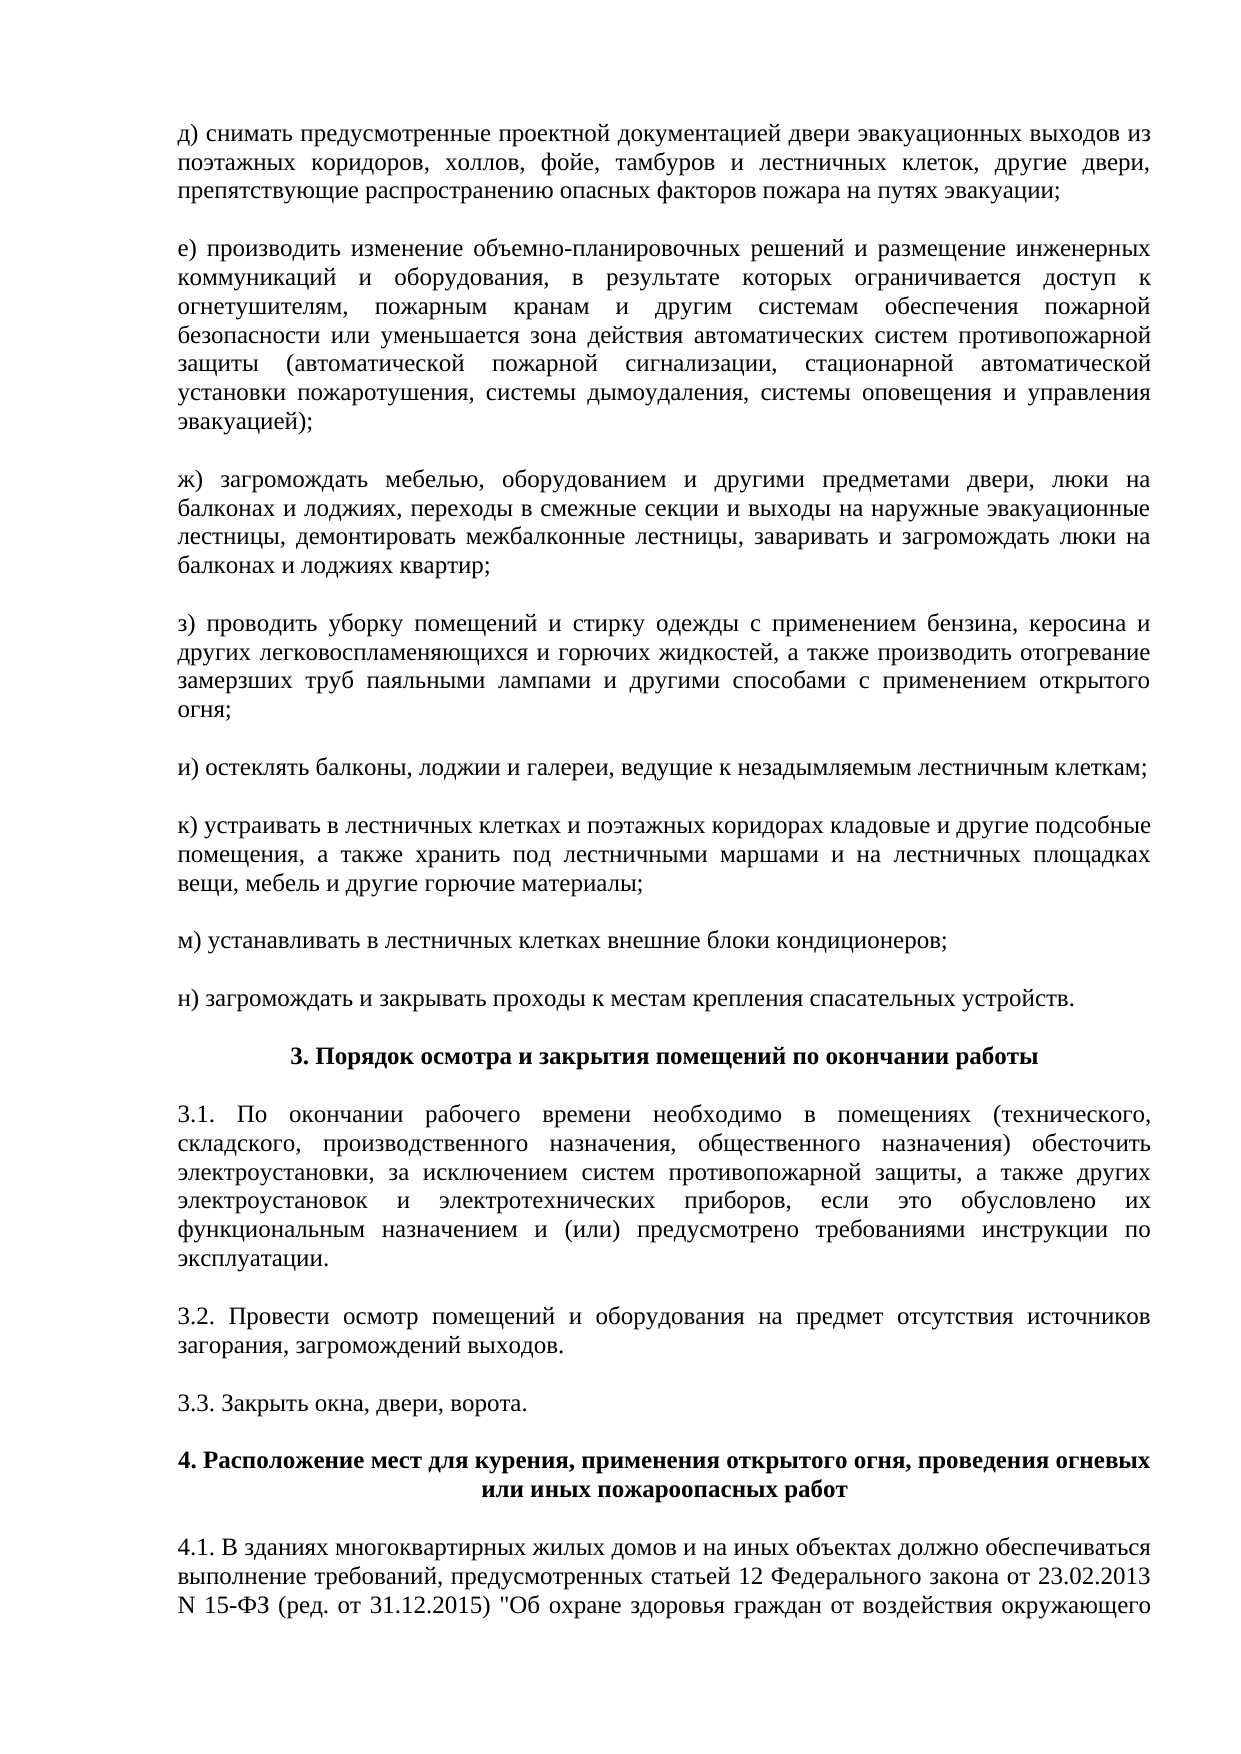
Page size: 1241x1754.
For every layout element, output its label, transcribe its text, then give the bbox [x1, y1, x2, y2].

text м) устанавливать в лестничных клетках внешние блоки кондиционеров; [177, 926, 1152, 954]
text и) остеклять балконы, лоджии и галереи, ведущие к незадымляемым лестничным клеткам; [177, 752, 1152, 781]
text з) проводить уборку помещений и стирку одежды с применением бензина, керосина и других легковоспламеняющихся и горючих жидкостей, а также производить отогревание замерзших труб паяльными лампами и другими способами с применением открытого огня; [177, 608, 1152, 723]
text 3. Порядок осмотра и закрытия помещений по окончании работы [177, 1041, 1152, 1070]
text н) загромождать и закрывать проходы к местам крепления спасательных устройств. [177, 983, 1152, 1012]
text 3.3. Закрыть окна, двери, ворота. [177, 1388, 1152, 1416]
text е) производить изменение объемно-планировочных решений и размещение инженерных коммуникаций и оборудования, в результате которых ограничивается доступ к огнетушителям, пожарным кранам и другим системам обеспечения пожарной безопасности или уменьшается зона действия автоматических систем противопожарной защиты (автоматической пожарной сигнализации, стационарной автоматической установки пожаротушения, системы дымоудаления, системы оповещения и управления эвакуацией); [177, 233, 1152, 435]
text 3.1. По окончании рабочего времени необходимо в помещениях (технического, складского, производственного назначения, общественного назначения) обесточить электроустановки, за исключением систем противопожарной защиты, а также других электроустановок и электротехнических приборов, если это обусловлено их функциональным назначением и (или) предусмотрено требованиями инструкции по эксплуатации. [177, 1099, 1152, 1272]
text 4. Расположение мест для курения, применения открытого огня, проведения огневых или иных пожароопасных работ [177, 1446, 1152, 1503]
text к) устраивать в лестничных клетках и поэтажных коридорах кладовые и другие подсобные помещения, а также хранить под лестничными маршами и на лестничных площадках вещи, мебель и другие горючие материалы; [177, 810, 1152, 896]
text д) снимать предусмотренные проектной документацией двери эвакуационных выходов из поэтажных коридоров, холлов, фойе, тамбуров и лестничных клеток, другие двери, препятствующие распространению опасных факторов пожара на путях эвакуации; [177, 118, 1152, 204]
text ж) загромождать мебелью, оборудованием и другими предметами двери, люки на балконах и лоджиях, переходы в смежные секции и выходы на наружные эвакуационные лестницы, демонтировать межбалконные лестницы, заваривать и загромождать люки на балконах и лоджиях квартир; [177, 464, 1152, 579]
text 3.2. Провести осмотр помещений и оборудования на предмет отсутствия источников загорания, загромождений выходов. [177, 1301, 1152, 1358]
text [177, 1532, 1152, 1618]
